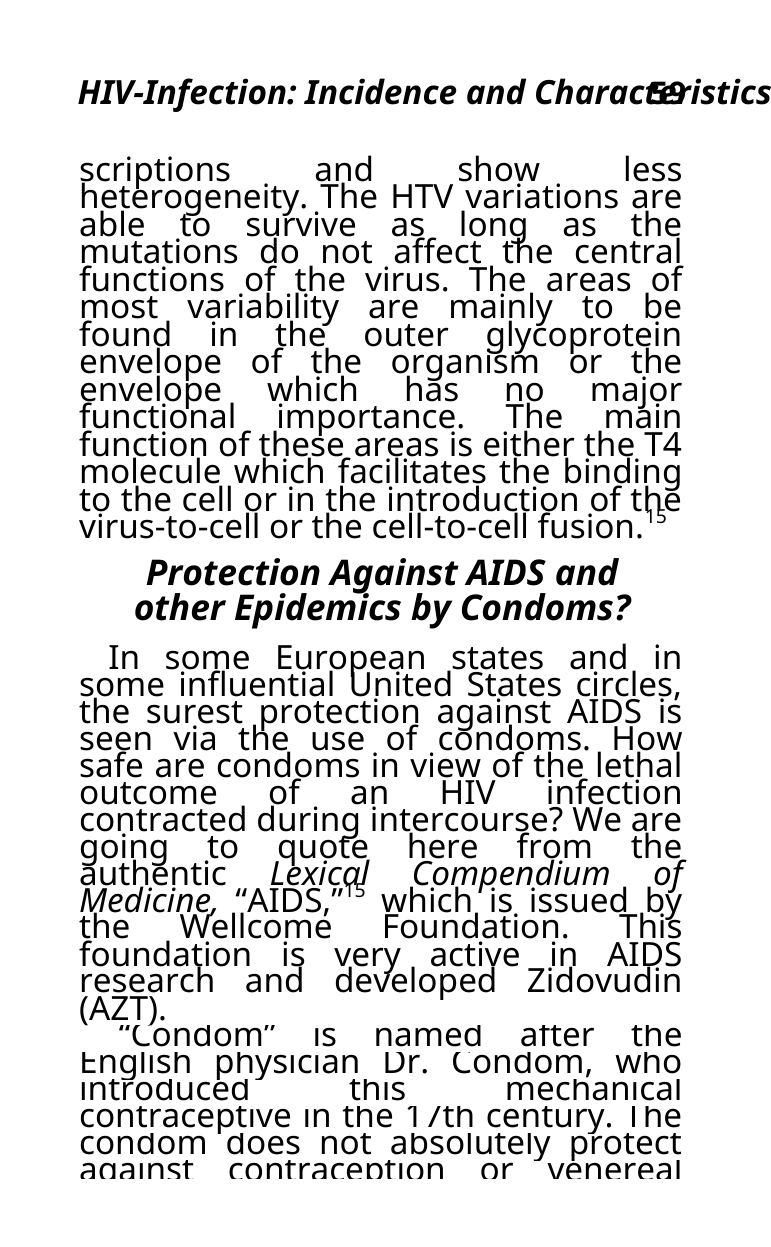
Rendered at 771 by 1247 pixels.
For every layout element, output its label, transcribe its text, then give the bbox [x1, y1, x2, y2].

text other Epidemics by Condoms? [81, 592, 683, 627]
text In some European states and in some influential United States circles, the surest protection against AIDS is seen via the use of condoms. How safe are condoms in view of the lethal outcome of an HIV infection contracted during intercourse? We are going to quote here from the authentic Lexical Compendium of Medicine, “AIDS,”15 which is issued by the Wellcome Foundation. This foundation is very active in AIDS research and developed Zidovudin (AZT). [79, 648, 683, 1025]
text 59 [650, 79, 686, 111]
text “Condom” is named after the English physician Dr. Condom, who introduced this mechanical contraceptive in the 17th century. The condom does not absolutely protect against contraception or venereal diseases. The Pearl- index (the number of unwanted pregnancies during 1200 months of use, i.e. 100 women use the method for a year) for condoms is between 8-15. For the methods based on biological rhythms (e.g. Knaus-Ogino), a value of 14-32 is quoted. There are various studies proving that the use of condoms is also associated with a statistically significant, but very small incidence of sexually transmitted diseases. Lubrication should be applied externally to the condom; such media should be water based since paraffin based media could render the condom porous. HIV -infected women should choose a condom for protection against the infection and a safe contraceptive (the pill). [79, 1025, 683, 1178]
text scriptions and show less heterogeneity. The HTV variations are able to survive as long as the mutations do not affect the central functions of the virus. The areas of most variability are mainly to be found in the outer glycoprotein envelope of the organism or the envelope which has no major functional importance. The main function of these areas is either the T4 molecule which facilitates the binding to the cell or in the introduction of the virus-to-cell or the cell-to-cell fusion.15 [79, 159, 683, 544]
text HIV-Infection: Incidence and Characteristics [77, 78, 771, 111]
subtitle Protection Against AIDS and [81, 557, 683, 592]
